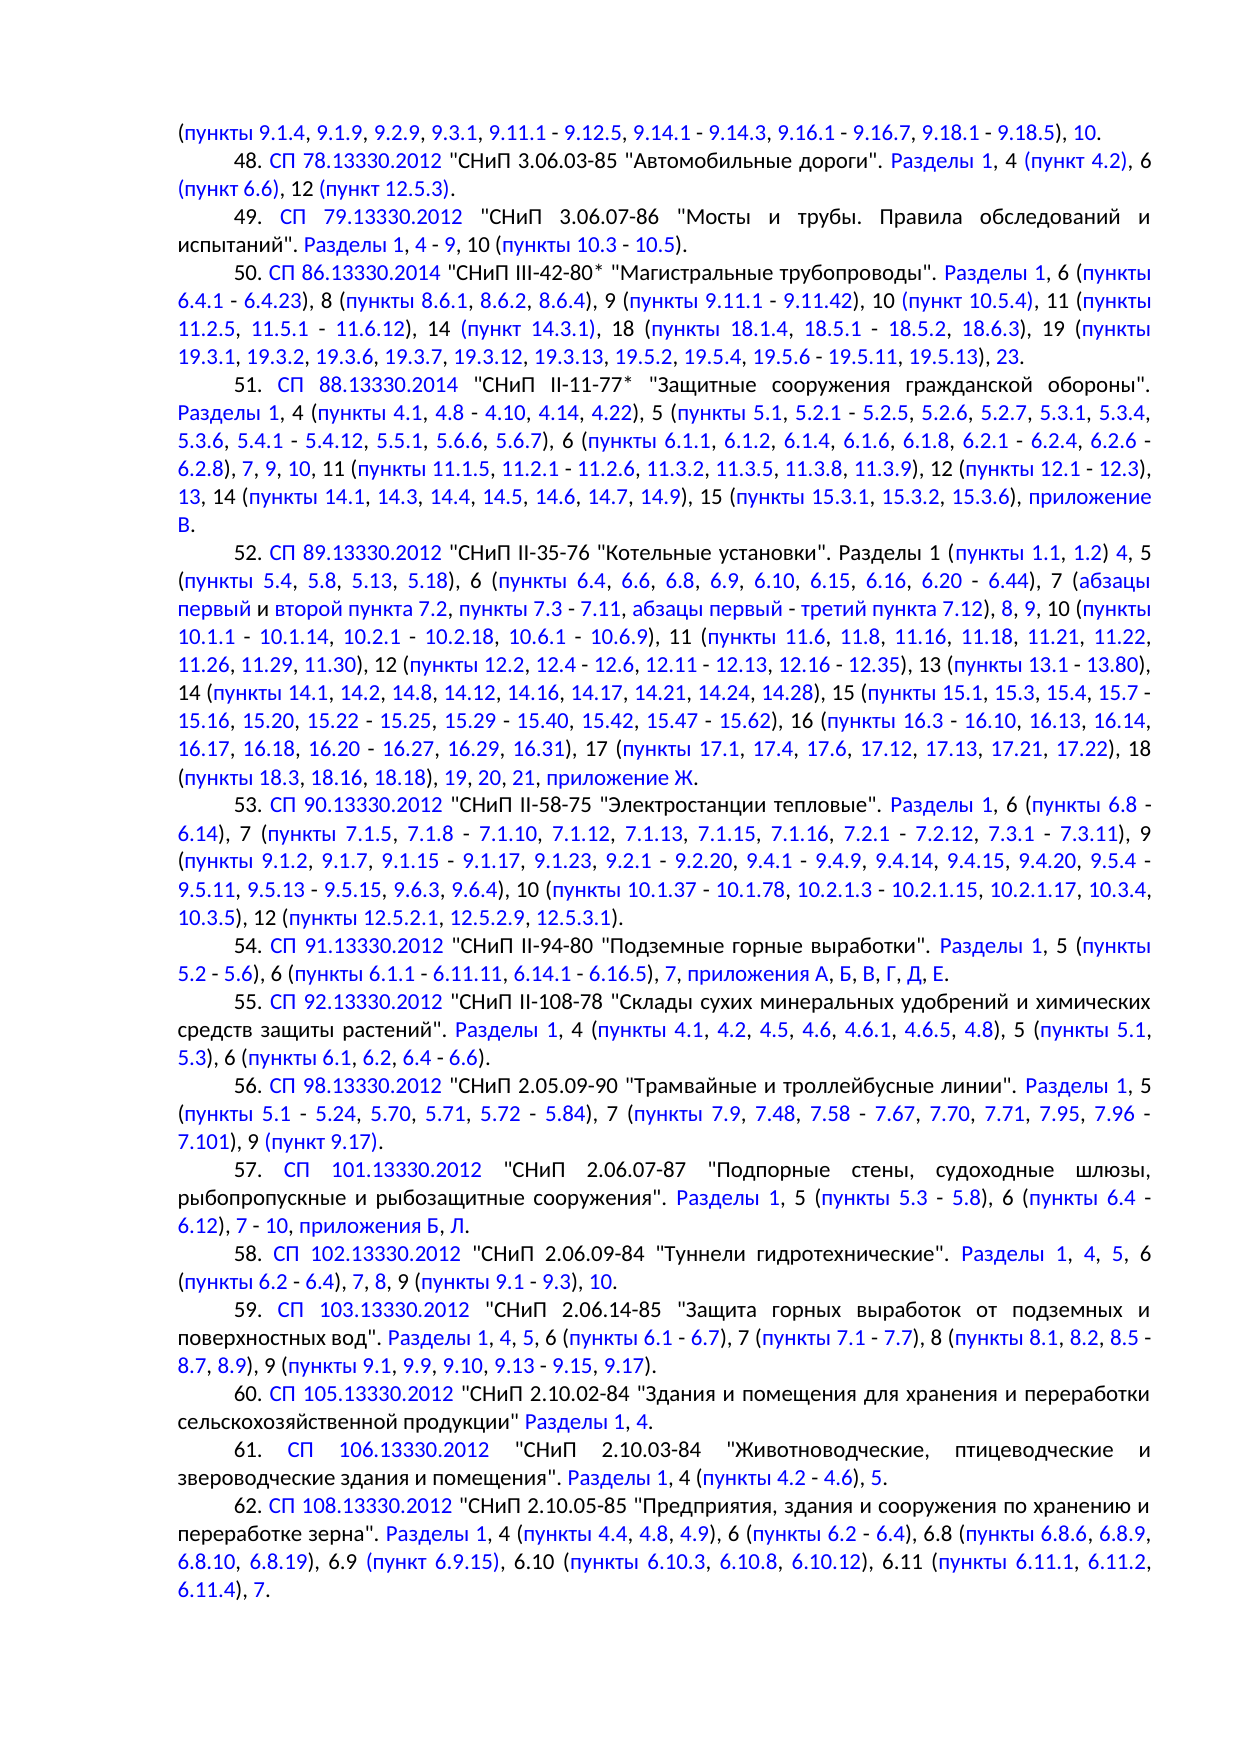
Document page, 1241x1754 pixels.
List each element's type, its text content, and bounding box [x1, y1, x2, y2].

text 58. СП 102.13330.2012 "СНиП 2.06.09-84 "Туннели гидротехнические". Разделы 1, 4, 5, 6 (пункты 6.2 - 6.4), 7, 8, 9 (пункты 9.1 - 9.3), 10. [177, 1239, 1152, 1295]
text 54. СП 91.13330.2012 "СНиП II-94-80 "Подземные горные выработки". Разделы 1, 5 (пункты 5.2 - 5.6), 6 (пункты 6.1.1 - 6.11.11, 6.14.1 - 6.16.5), 7, приложения А, Б, В, Г, Д, Е. [177, 931, 1152, 987]
text 49. СП 79.13330.2012 "СНиП 3.06.07-86 "Мосты и трубы. Правила обследований и испытаний". Разделы 1, 4 - 9, 10 (пункты 10.3 - 10.5). [177, 202, 1152, 258]
text 52. СП 89.13330.2012 "СНиП II-35-76 "Котельные установки". Разделы 1 (пункты 1.1, 1.2) 4, 5 (пункты 5.4, 5.8, 5.13, 5.18), 6 (пункты 6.4, 6.6, 6.8, 6.9, 6.10, 6.15, 6.16, 6.20 - 6.44), 7 (абзацы первый и второй пункта 7.2, пункты 7.3 - 7.11, абзацы первый - третий пункта 7.12), 8, 9, 10 (пункты 10.1.1 - 10.1.14, 10.2.1 - 10.2.18, 10.6.1 - 10.6.9), 11 (пункты 11.6, 11.8, 11.16, 11.18, 11.21, 11.22, 11.26, 11.29, 11.30), 12 (пункты 12.2, 12.4 - 12.6, 12.11 - 12.13, 12.16 - 12.35), 13 (пункты 13.1 - 13.80), 14 (пункты 14.1, 14.2, 14.8, 14.12, 14.16, 14.17, 14.21, 14.24, 14.28), 15 (пункты 15.1, 15.3, 15.4, 15.7 - 15.16, 15.20, 15.22 - 15.25, 15.29 - 15.40, 15.42, 15.47 - 15.62), 16 (пункты 16.3 - 16.10, 16.13, 16.14, 16.17, 16.18, 16.20 - 16.27, 16.29, 16.31), 17 (пункты 17.1, 17.4, 17.6, 17.12, 17.13, 17.21, 17.22), 18 (пункты 18.3, 18.16, 18.18), 19, 20, 21, приложение Ж. [177, 538, 1152, 791]
text 53. СП 90.13330.2012 "СНиП II-58-75 "Электростанции тепловые". Разделы 1, 6 (пункты 6.8 - 6.14), 7 (пункты 7.1.5, 7.1.8 - 7.1.10, 7.1.12, 7.1.13, 7.1.15, 7.1.16, 7.2.1 - 7.2.12, 7.3.1 - 7.3.11), 9 (пункты 9.1.2, 9.1.7, 9.1.15 - 9.1.17, 9.1.23, 9.2.1 - 9.2.20, 9.4.1 - 9.4.9, 9.4.14, 9.4.15, 9.4.20, 9.5.4 - 9.5.11, 9.5.13 - 9.5.15, 9.6.3, 9.6.4), 10 (пункты 10.1.37 - 10.1.78, 10.2.1.3 - 10.2.1.15, 10.2.1.17, 10.3.4, 10.3.5), 12 (пункты 12.5.2.1, 12.5.2.9, 12.5.3.1). [177, 791, 1152, 931]
text 57. СП 101.13330.2012 "СНиП 2.06.07-87 "Подпорные стены, судоходные шлюзы, рыбопропускные и рыбозащитные сооружения". Разделы 1, 5 (пункты 5.3 - 5.8), 6 (пункты 6.4 - 6.12), 7 - 10, приложения Б, Л. [177, 1155, 1152, 1239]
text 60. СП 105.13330.2012 "СНиП 2.10.02-84 "Здания и помещения для хранения и переработки сельскохозяйственной продукции" Разделы 1, 4. [177, 1379, 1152, 1435]
text 61. СП 106.13330.2012 "СНиП 2.10.03-84 "Животноводческие, птицеводческие и звероводческие здания и помещения". Разделы 1, 4 (пункты 4.2 - 4.6), 5. [177, 1435, 1152, 1491]
text 55. СП 92.13330.2012 "СНиП II-108-78 "Склады сухих минеральных удобрений и химических средств защиты растений". Разделы 1, 4 (пункты 4.1, 4.2, 4.5, 4.6, 4.6.1, 4.6.5, 4.8), 5 (пункты 5.1, 5.3), 6 (пункты 6.1, 6.2, 6.4 - 6.6). [177, 987, 1152, 1071]
text 56. СП 98.13330.2012 "СНиП 2.05.09-90 "Трамвайные и троллейбусные линии". Разделы 1, 5 (пункты 5.1 - 5.24, 5.70, 5.71, 5.72 - 5.84), 7 (пункты 7.9, 7.48, 7.58 - 7.67, 7.70, 7.71, 7.95, 7.96 - 7.101), 9 (пункт 9.17). [177, 1071, 1152, 1155]
text 51. СП 88.13330.2014 "СНиП II-11-77* "Защитные сооружения гражданской обороны". Разделы 1, 4 (пункты 4.1, 4.8 - 4.10, 4.14, 4.22), 5 (пункты 5.1, 5.2.1 - 5.2.5, 5.2.6, 5.2.7, 5.3.1, 5.3.4, 5.3.6, 5.4.1 - 5.4.12, 5.5.1, 5.6.6, 5.6.7), 6 (пункты 6.1.1, 6.1.2, 6.1.4, 6.1.6, 6.1.8, 6.2.1 - 6.2.4, 6.2.6 - 6.2.8), 7, 9, 10, 11 (пункты 11.1.5, 11.2.1 - 11.2.6, 11.3.2, 11.3.5, 11.3.8, 11.3.9), 12 (пункты 12.1 - 12.3), 13, 14 (пункты 14.1, 14.3, 14.4, 14.5, 14.6, 14.7, 14.9), 15 (пункты 15.3.1, 15.3.2, 15.3.6), приложение В. [177, 370, 1152, 538]
text 62. СП 108.13330.2012 "СНиП 2.10.05-85 "Предприятия, здания и сооружения по хранению и переработке зерна". Разделы 1, 4 (пункты 4.4, 4.8, 4.9), 6 (пункты 6.2 - 6.4), 6.8 (пункты 6.8.6, 6.8.9, 6.8.10, 6.8.19), 6.9 (пункт 6.9.15), 6.10 (пункты 6.10.3, 6.10.8, 6.10.12), 6.11 (пункты 6.11.1, 6.11.2, 6.11.4), 7. [177, 1491, 1152, 1603]
text 48. СП 78.13330.2012 "СНиП 3.06.03-85 "Автомобильные дороги". Разделы 1, 4 (пункт 4.2), 6 (пункт 6.6), 12 (пункт 12.5.3). [177, 146, 1152, 202]
text 50. СП 86.13330.2014 "СНиП III-42-80* "Магистральные трубопроводы". Разделы 1, 6 (пункты 6.4.1 - 6.4.23), 8 (пункты 8.6.1, 8.6.2, 8.6.4), 9 (пункты 9.11.1 - 9.11.42), 10 (пункт 10.5.4), 11 (пункты 11.2.5, 11.5.1 - 11.6.12), 14 (пункт 14.3.1), 18 (пункты 18.1.4, 18.5.1 - 18.5.2, 18.6.3), 19 (пункты 19.3.1, 19.3.2, 19.3.6, 19.3.7, 19.3.12, 19.3.13, 19.5.2, 19.5.4, 19.5.6 - 19.5.11, 19.5.13), 23. [177, 258, 1152, 370]
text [177, 118, 1152, 146]
text 59. СП 103.13330.2012 "СНиП 2.06.14-85 "Защита горных выработок от подземных и поверхностных вод". Разделы 1, 4, 5, 6 (пункты 6.1 - 6.7), 7 (пункты 7.1 - 7.7), 8 (пункты 8.1, 8.2, 8.5 - 8.7, 8.9), 9 (пункты 9.1, 9.9, 9.10, 9.13 - 9.15, 9.17). [177, 1295, 1152, 1379]
